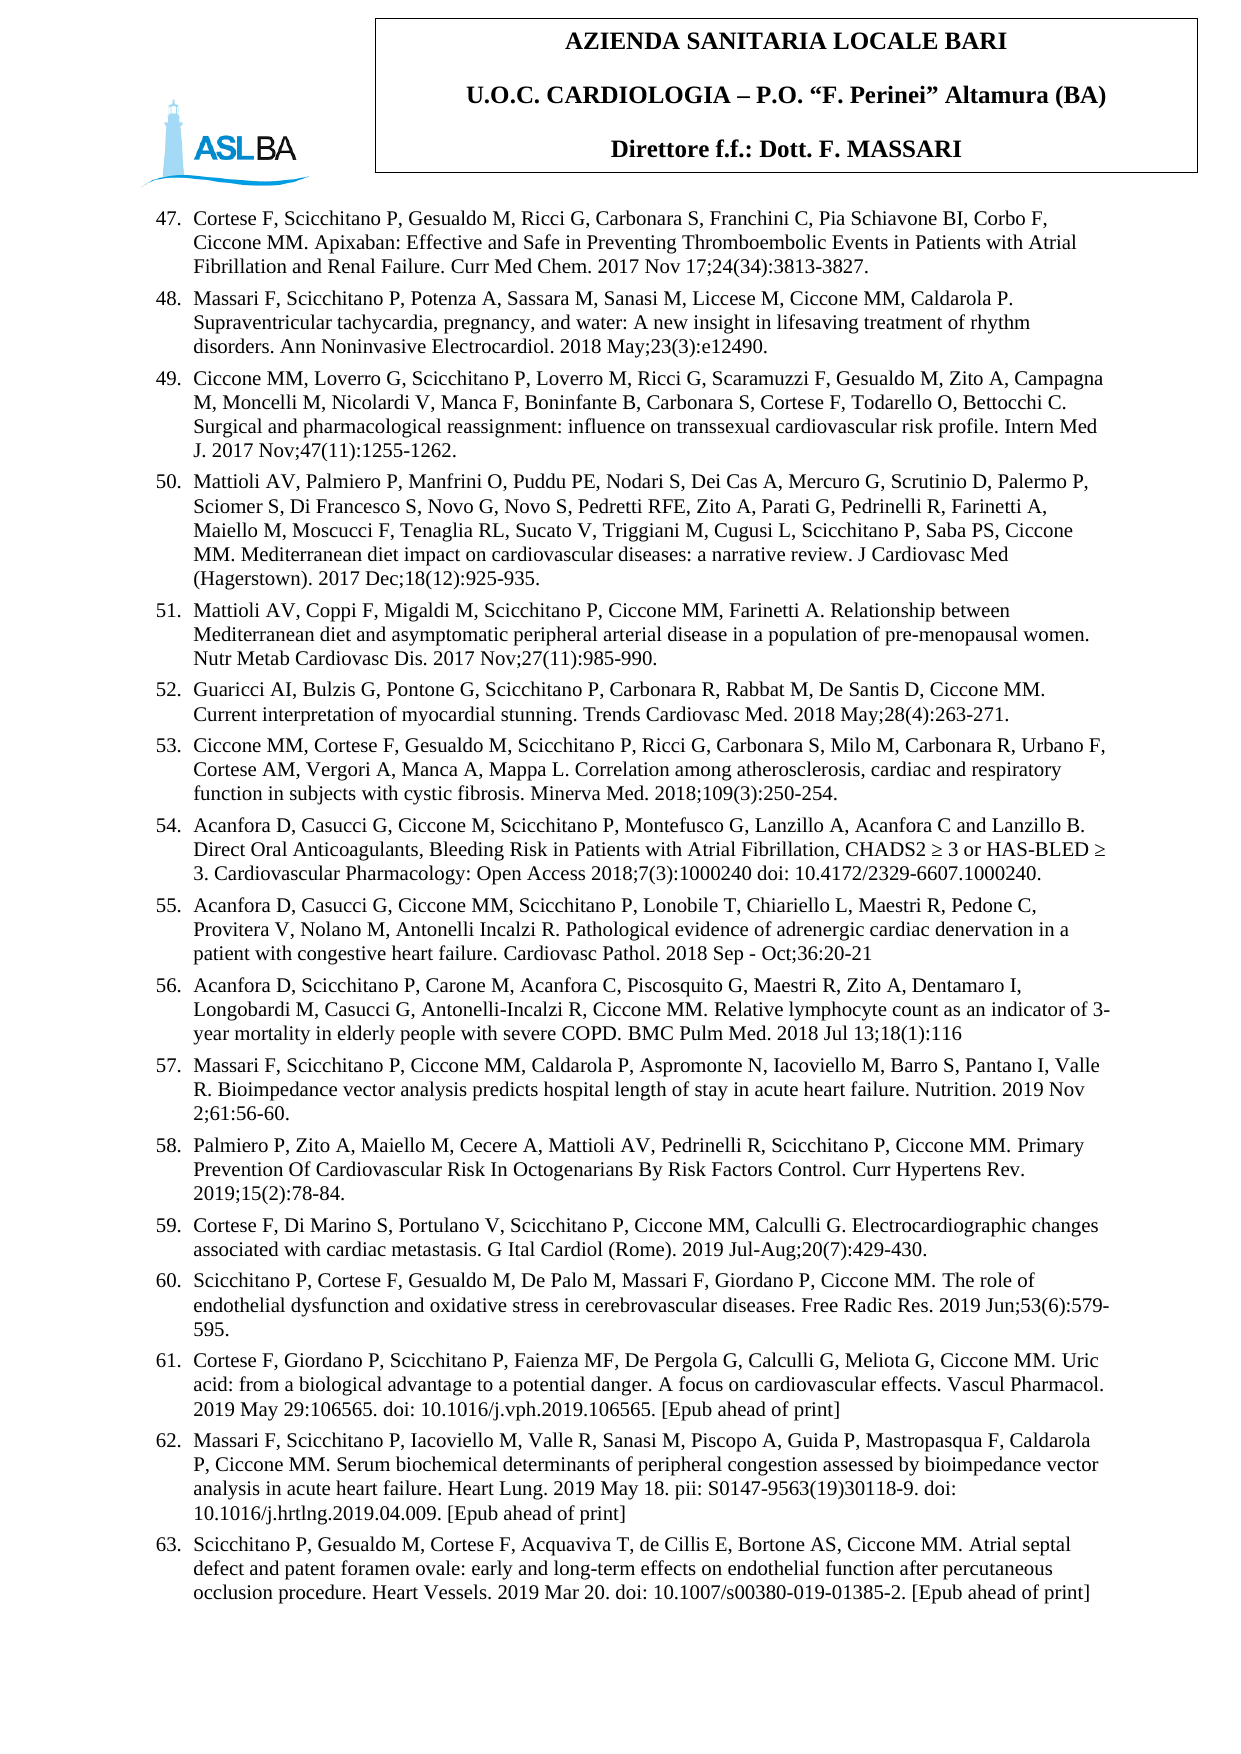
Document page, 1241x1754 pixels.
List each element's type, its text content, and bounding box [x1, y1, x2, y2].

list Acanfora D, Casucci G, Ciccone MM, Scicchitano P, Lonobile T, Chiariello L, Maestri R, Pedone C, Provitera V, Nolano M, Antonelli Incalzi R. Pathological evidence of adrenergic cardiac denervation in a patient with congestive heart failure. Cardiovasc Pathol. 2018 Sep - Oct;36:20-21 [156, 893, 1110, 965]
list Acanfora D, Scicchitano P, Carone M, Acanfora C, Piscosquito G, Maestri R, Zito A, Dentamaro I, Longobardi M, Casucci G, Antonelli-Incalzi R, Ciccone MM. Relative lymphocyte count as an indicator of 3-year mortality in elderly people with severe COPD. BMC Pulm Med. 2018 Jul 13;18(1):116 [156, 973, 1110, 1045]
list Massari F, Scicchitano P, Potenza A, Sassara M, Sanasi M, Liccese M, Ciccone MM, Caldarola P. Supraventricular tachycardia, pregnancy, and water: A new insight in lifesaving treatment of rhythm disorders. Ann Noninvasive Electrocardiol. 2018 May;23(3):e12490. [156, 286, 1110, 358]
list Massari F, Scicchitano P, Iacoviello M, Valle R, Sanasi M, Piscopo A, Guida P, Mastropasqua F, Caldarola P, Ciccone MM. Serum biochemical determinants of peripheral congestion assessed by bioimpedance vector analysis in acute heart failure. Heart Lung. 2019 May 18. pii: S0147-9563(19)30118-9. doi: 10.1016/j.hrtlng.2019.04.009. [Epub ahead of print] [156, 1428, 1110, 1524]
list Ciccone MM, Loverro G, Scicchitano P, Loverro M, Ricci G, Scaramuzzi F, Gesualdo M, Zito A, Campagna M, Moncelli M, Nicolardi V, Manca F, Boninfante B, Carbonara S, Cortese F, Todarello O, Bettocchi C. Surgical and pharmacological reassignment: influence on transsexual cardiovascular risk profile. Intern Med J. 2017 Nov;47(11):1255-1262. [156, 366, 1110, 462]
list Cortese F, Giordano P, Scicchitano P, Faienza MF, De Pergola G, Calculli G, Meliota G, Ciccone MM. Uric acid: from a biological advantage to a potential danger. A focus on cardiovascular effects. Vascul Pharmacol. 2019 May 29:106565. doi: 10.1016/j.vph.2019.106565. [Epub ahead of print] [156, 1348, 1110, 1421]
list Ciccone MM, Cortese F, Gesualdo M, Scicchitano P, Ricci G, Carbonara S, Milo M, Carbonara R, Urbano F, Cortese AM, Vergori A, Manca A, Mappa L. Correlation among atherosclerosis, cardiac and respiratory function in subjects with cystic fibrosis. Minerva Med. 2018;109(3):250-254. [156, 733, 1110, 805]
list Scicchitano P, Gesualdo M, Cortese F, Acquaviva T, de Cillis E, Bortone AS, Ciccone MM. Atrial septal defect and patent foramen ovale: early and long-term effects on endothelial function after percutaneous occlusion procedure. Heart Vessels. 2019 Mar 20. doi: 10.1007/s00380-019-01385-2. [Epub ahead of print] [156, 1532, 1110, 1604]
list Palmiero P, Zito A, Maiello M, Cecere A, Mattioli AV, Pedrinelli R, Scicchitano P, Ciccone MM. Primary Prevention Of Cardiovascular Risk In Octogenarians By Risk Factors Control. Curr Hypertens Rev. 2019;15(2):78-84. [156, 1133, 1110, 1205]
list Mattioli AV, Coppi F, Migaldi M, Scicchitano P, Ciccone MM, Farinetti A. Relationship between Mediterranean diet and asymptomatic peripheral arterial disease in a population of pre-menopausal women. Nutr Metab Cardiovasc Dis. 2017 Nov;27(11):985-990. [156, 597, 1110, 670]
list Scicchitano P, Cortese F, Gesualdo M, De Palo M, Massari F, Giordano P, Ciccone MM. The role of endothelial dysfunction and oxidative stress in cerebrovascular diseases. Free Radic Res. 2019 Jun;53(6):579-595. [156, 1268, 1110, 1341]
list Massari F, Scicchitano P, Ciccone MM, Caldarola P, Aspromonte N, Iacoviello M, Barro S, Pantano I, Valle R. Bioimpedance vector analysis predicts hospital length of stay in acute heart failure. Nutrition. 2019 Nov 2;61:56-60. [156, 1053, 1110, 1125]
list Guaricci AI, Bulzis G, Pontone G, Scicchitano P, Carbonara R, Rabbat M, De Santis D, Ciccone MM. Current interpretation of myocardial stunning. Trends Cardiovasc Med. 2018 May;28(4):263-271. [156, 677, 1110, 726]
list Cortese F, Di Marino S, Portulano V, Scicchitano P, Ciccone MM, Calculli G. Electrocardiographic changes associated with cardiac metastasis. G Ital Cardiol (Rome). 2019 Jul-Aug;20(7):429-430. [156, 1213, 1110, 1261]
list Acanfora D, Casucci G, Ciccone M, Scicchitano P, Montefusco G, Lanzillo A, Acanfora C and Lanzillo B. Direct Oral Anticoagulants, Bleeding Risk in Patients with Atrial Fibrillation, CHADS2 ≥ 3 or HAS-BLED ≥ 3. Cardiovascular Pharmacology: Open Access 2018;7(3):1000240 doi: 10.4172/2329-6607.1000240. [156, 813, 1110, 885]
picture [118, 73, 326, 206]
list Cortese F, Scicchitano P, Gesualdo M, Ricci G, Carbonara S, Franchini C, Pia Schiavone BI, Corbo F, Ciccone MM. Apixaban: Effective and Safe in Preventing Thromboembolic Events in Patients with Atrial Fibrillation and Renal Failure. Curr Med Chem. 2017 Nov 17;24(34):3813-3827. [156, 206, 1110, 278]
list Mattioli AV, Palmiero P, Manfrini O, Puddu PE, Nodari S, Dei Cas A, Mercuro G, Scrutinio D, Palermo P, Sciomer S, Di Francesco S, Novo G, Novo S, Pedretti RFE, Zito A, Parati G, Pedrinelli R, Farinetti A, Maiello M, Moscucci F, Tenaglia RL, Sucato V, Triggiani M, Cugusi L, Scicchitano P, Saba PS, Ciccone MM. Mediterranean diet impact on cardiovascular diseases: a narrative review. J Cardiovasc Med (Hagerstown). 2017 Dec;18(12):925-935. [156, 469, 1110, 590]
